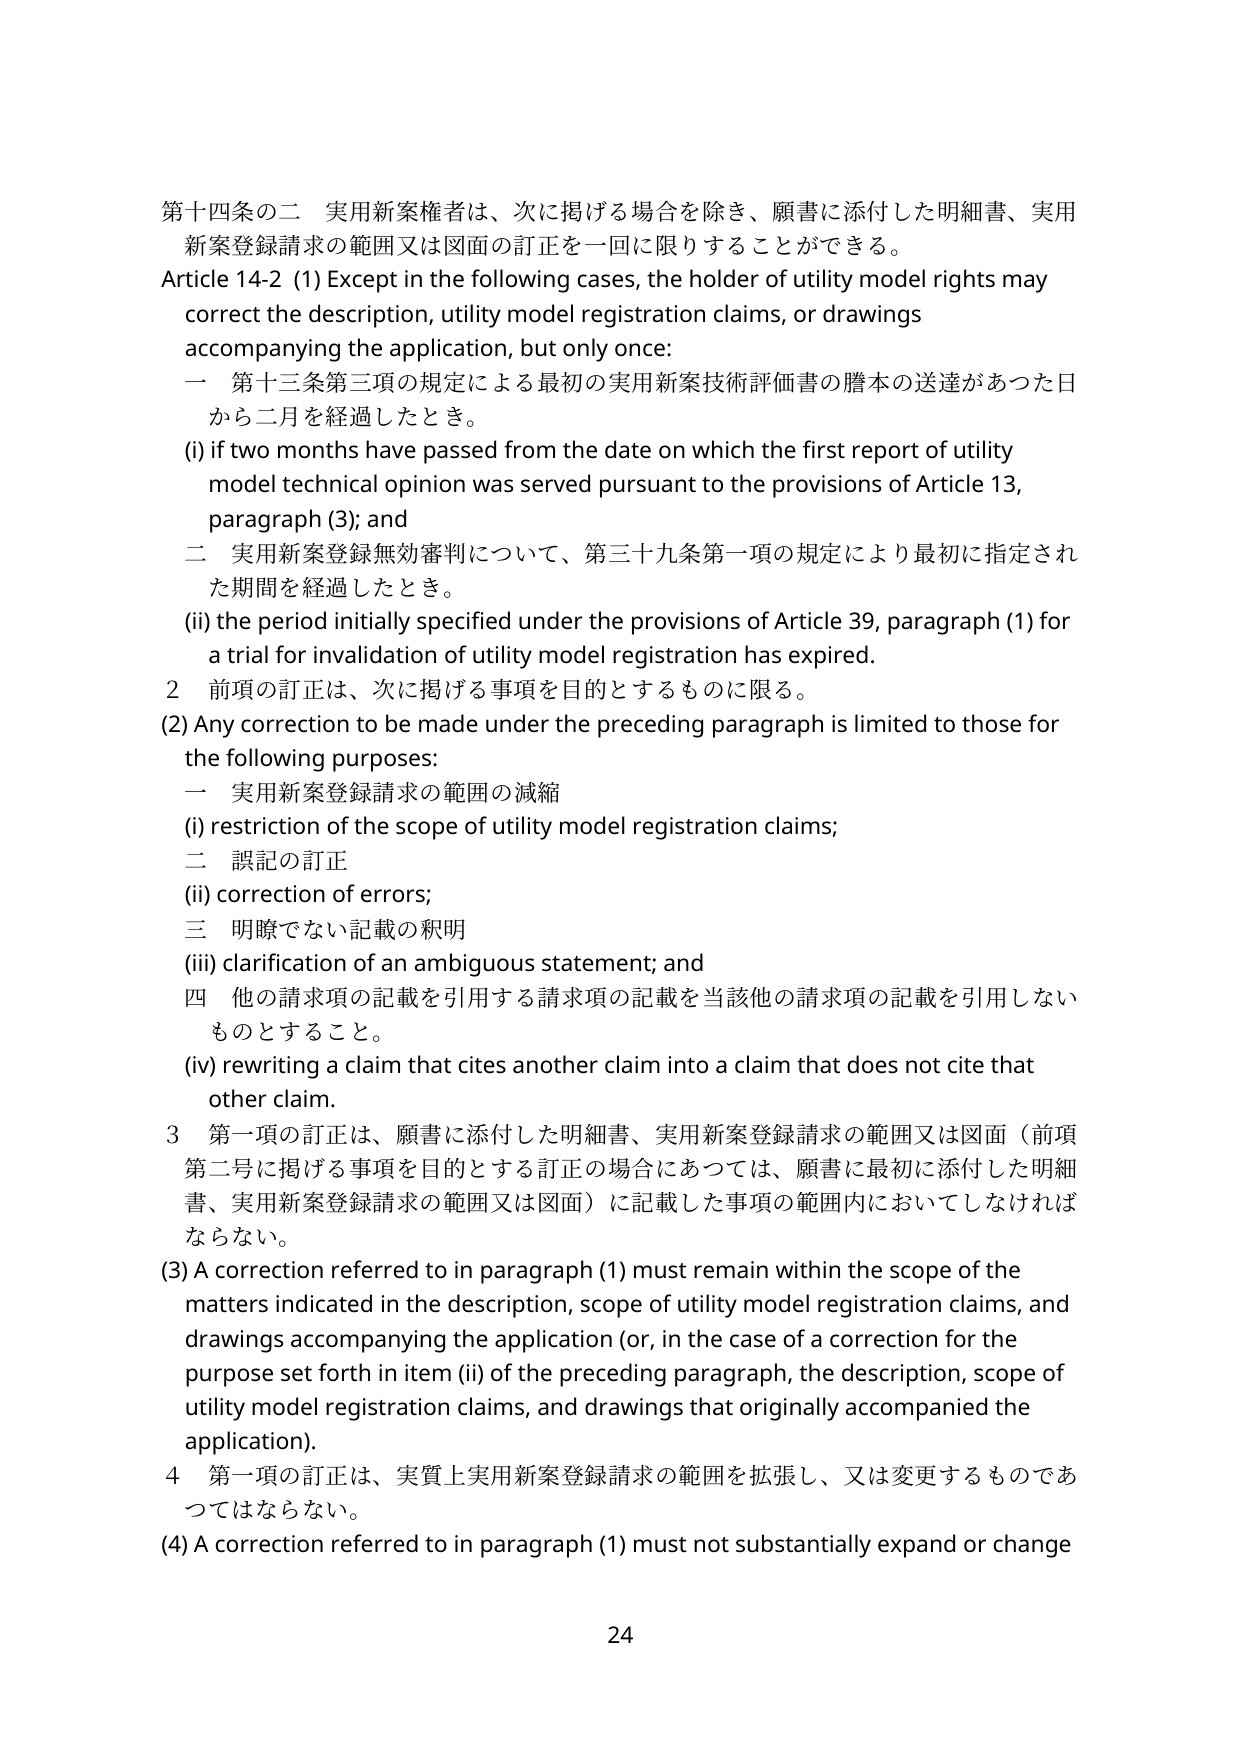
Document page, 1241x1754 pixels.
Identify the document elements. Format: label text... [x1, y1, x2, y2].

text ４ 第一項の訂正は、実質上実用新案登録請求の範囲を拡張し、又は変更するものであつてはならない。 [161, 1458, 1079, 1526]
text 三 明瞭でない記載の釈明 [184, 911, 1079, 945]
text (i) if two months have passed from the date on which the first report of utility model technical opinion was served pursuant to the provisions of Article 13, paragraph (3); and [184, 433, 1079, 535]
text 第十四条の二 実用新案権者は、次に掲げる場合を除き、願書に添付した明細書、実用新案登録請求の範囲又は図面の訂正を一回に限りすることができる。 [161, 194, 1079, 262]
text Article 14-2 (1) Except in the following cases, the holder of utility model rights may correct the description, utility model registration claims, or drawings accompanying the application, but only once: [161, 262, 1079, 364]
text ３ 第一項の訂正は、願書に添付した明細書、実用新案登録請求の範囲又は図面（前項第二号に掲げる事項を目的とする訂正の場合にあつては、願書に最初に添付した明細書、実用新案登録請求の範囲又は図面）に記載した事項の範囲内においてしなければならない。 [161, 1116, 1079, 1253]
text (ii) correction of errors; [184, 877, 1079, 911]
text 二 実用新案登録無効審判について、第三十九条第一項の規定により最初に指定された期間を経過したとき。 [184, 535, 1079, 604]
text (iii) clarification of an ambiguous statement; and [184, 945, 1079, 979]
text (2) Any correction to be made under the preceding paragraph is limited to those for the following purposes: [161, 706, 1079, 774]
text (iv) rewriting a claim that cites another claim into a claim that does not cite that other claim. [184, 1048, 1079, 1116]
text 二 誤記の訂正 [184, 843, 1079, 877]
text (3) A correction referred to in paragraph (1) must remain within the scope of the matters indicated in the description, scope of utility model registration claims, and drawings accompanying the application (or, in the case of a correction for the purpose set forth in item (ii) of the preceding paragraph, the description, scope of utility model registration claims, and drawings that originally accompanied the application). [161, 1253, 1079, 1458]
text (i) restriction of the scope of utility model registration claims; [184, 809, 1079, 843]
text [161, 1526, 1079, 1560]
text (ii) the period initially specified under the provisions of Article 39, paragraph (1) for a trial for invalidation of utility model registration has expired. [184, 604, 1079, 672]
text 四 他の請求項の記載を引用する請求項の記載を当該他の請求項の記載を引用しないものとすること。 [184, 979, 1079, 1048]
text 一 実用新案登録請求の範囲の減縮 [184, 774, 1079, 809]
text 一 第十三条第三項の規定による最初の実用新案技術評価書の謄本の送達があつた日から二月を経過したとき。 [184, 364, 1079, 433]
text ２ 前項の訂正は、次に掲げる事項を目的とするものに限る。 [161, 672, 1079, 706]
